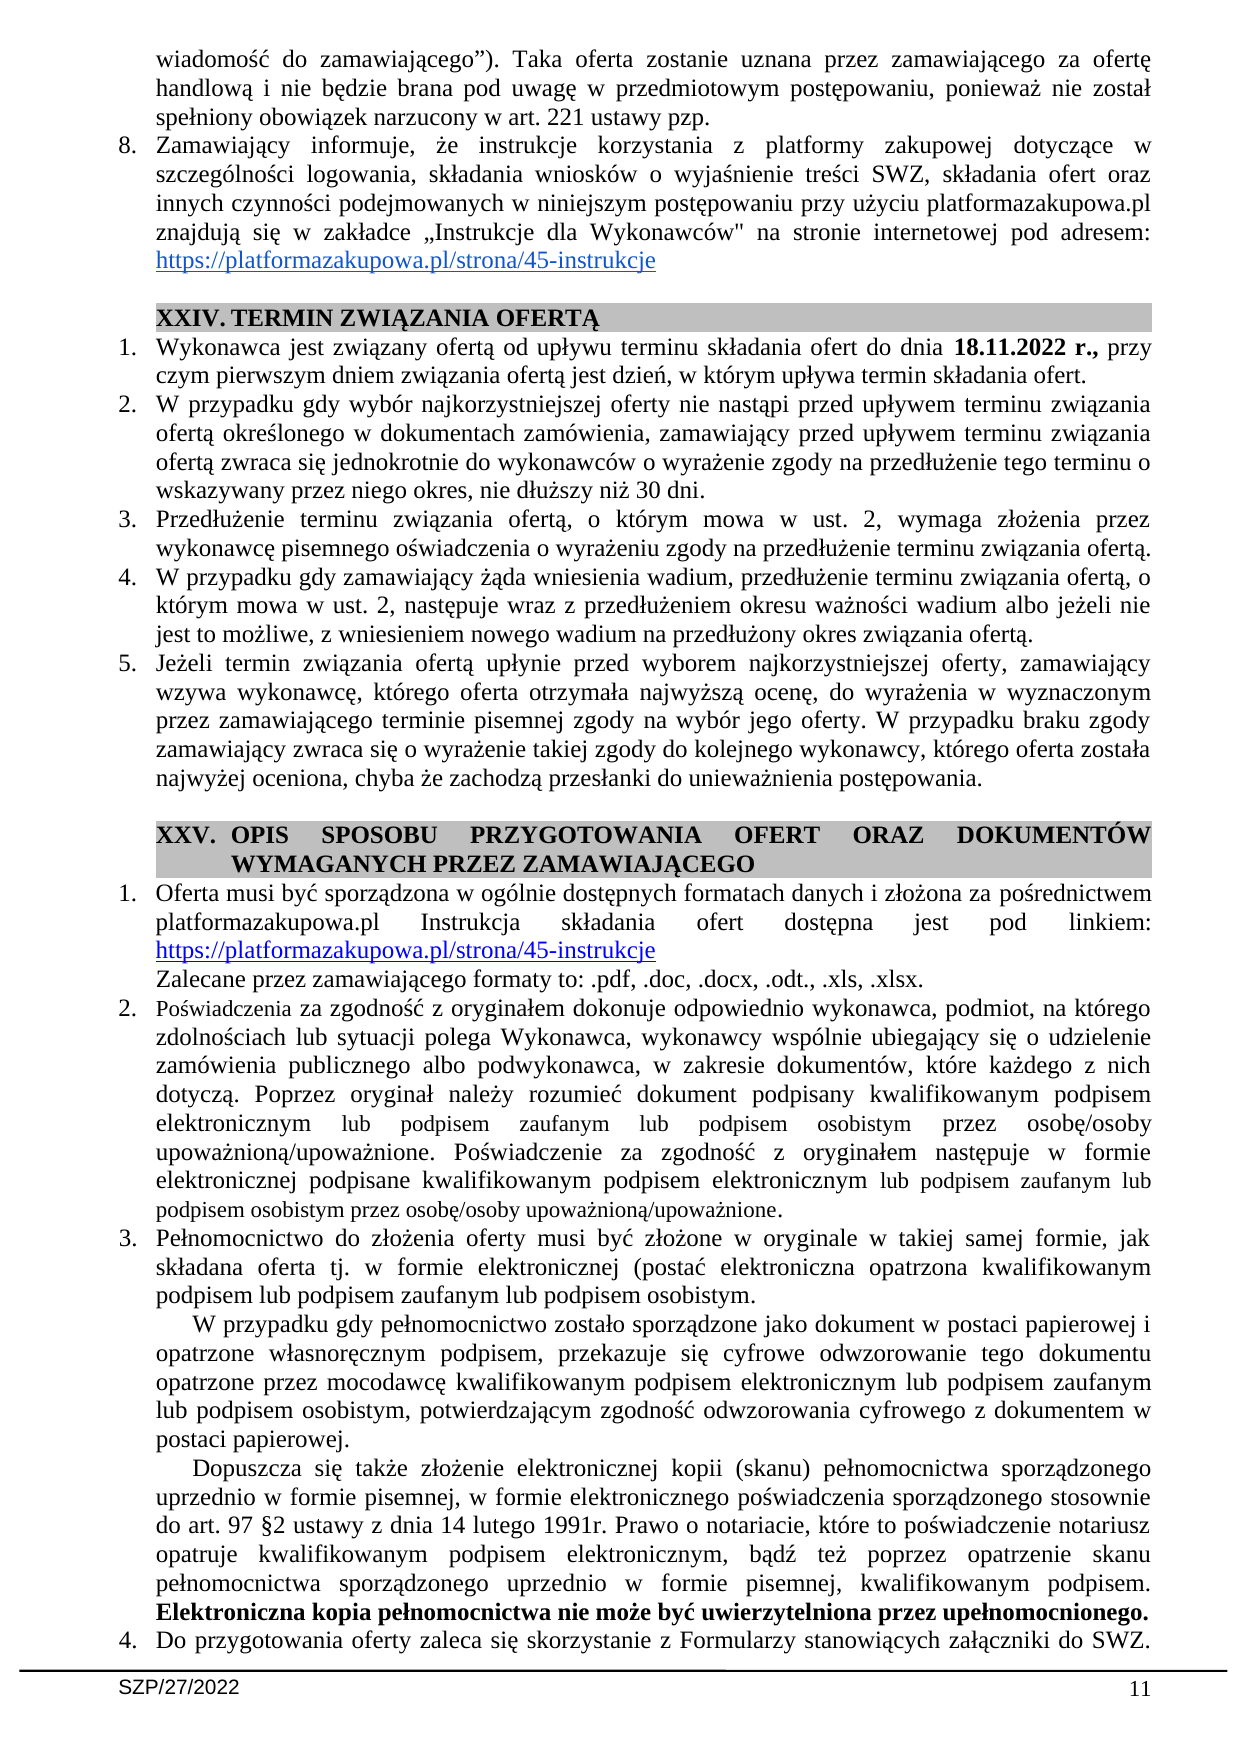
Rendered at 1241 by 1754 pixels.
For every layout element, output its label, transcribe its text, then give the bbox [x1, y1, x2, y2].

list W przypadku gdy zamawiający żąda wniesienia wadium, przedłużenie terminu związania ofertą, o którym mowa w ust. 2, następuje wraz z przedłużeniem okresu ważności wadium albo jeżeli nie jest to możliwe, z wniesieniem nowego wadium na przedłużony okres związania ofertą. [118, 562, 1152, 648]
text Dopuszcza się także złożenie elektronicznej kopii (skanu) pełnomocnictwa sporządzonego uprzednio w formie pisemnej, w formie elektronicznego poświadczenia sporządzonego stosownie do art. 97 §2 ustawy z dnia 14 lutego 1991r. Prawo o notariacie, które to poświadczenie notariusz opatruje kwalifikowanym podpisem elektronicznym, bądź też poprzez opatrzenie skanu pełnomocnictwa sporządzonego uprzednio w formie pisemnej, kwalifikowanym podpisem. Elektroniczna kopia pełnomocnictwa nie może być uwierzytelniona przez upełnomocnionego. [156, 1453, 1152, 1626]
list Wykonawca jest związany ofertą od upływu terminu składania ofert do dnia 18.11.2022 r., przy czym pierwszym dniem związania ofertą jest dzień, w którym upływa termin składania ofert. [118, 332, 1152, 389]
list Zamawiający informuje, że instrukcje korzystania z platformy zakupowej dotyczące w szczególności logowania, składania wniosków o wyjaśnienie treści SWZ, składania ofert oraz innych czynności podejmowanych w niniejszym postępowaniu przy użyciu platformazakupowa.pl znajdują się w zakładce „Instrukcje dla Wykonawców" na stronie internetowej pod adresem: https://platformazakupowa.pl/strona/45-instrukcje [118, 131, 1152, 274]
list Przedłużenie terminu związania ofertą, o którym mowa w ust. 2, wymaga złożenia przez wykonawcę pisemnego oświadczenia o wyrażeniu zgody na przedłużenie terminu związania ofertą. [118, 504, 1152, 562]
list Poświadczenia za zgodność z oryginałem dokonuje odpowiednio wykonawca, podmiot, na którego zdolnościach lub sytuacji polega Wykonawca, wykonawcy wspólnie ubiegający się o udzielenie zamówienia publicznego albo podwykonawca, w zakresie dokumentów, które każdego z nich dotyczą. Poprzez oryginał należy rozumieć dokument podpisany kwalifikowanym podpisem elektronicznym lub podpisem zaufanym lub podpisem osobistym przez osobę/osoby upoważnioną/upoważnione. Poświadczenie za zgodność z oryginałem następuje w formie elektronicznej podpisane kwalifikowanym podpisem elektronicznym lub podpisem zaufanym lub podpisem osobistym przez osobę/osoby upoważnioną/upoważnione. [118, 993, 1152, 1223]
text Zalecane przez zamawiającego formaty to: .pdf, .doc, .docx, .odt., .xls, .xlsx. [156, 964, 1152, 993]
list OPIS SPOSOBU PRZYGOTOWANIA OFERT ORAZ DOKUMENTÓW WYMAGANYCH PRZEZ ZAMAWIAJĄCEGO [156, 821, 1152, 878]
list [118, 1626, 1152, 1654]
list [118, 44, 1152, 131]
text W przypadku gdy pełnomocnictwo zostało sporządzone jako dokument w postaci papierowej i opatrzone własnoręcznym podpisem, przekazuje się cyfrowe odwzorowanie tego dokumentu opatrzone przez mocodawcę kwalifikowanym podpisem elektronicznym lub podpisem zaufanym lub podpisem osobistym, potwierdzającym zgodność odwzorowania cyfrowego z dokumentem w postaci papierowej. [156, 1309, 1152, 1453]
list Pełnomocnictwo do złożenia oferty musi być złożone w oryginale w takiej samej formie, jak składana oferta tj. w formie elektronicznej (postać elektroniczna opatrzona kwalifikowanym podpisem lub podpisem zaufanym lub podpisem osobistym. [118, 1223, 1152, 1309]
list Oferta musi być sporządzona w ogólnie dostępnych formatach danych i złożona za pośrednictwem platformazakupowa.pl Instrukcja składania ofert dostępna jest pod linkiem: https://platformazakupowa.pl/strona/45-instrukcje [118, 878, 1152, 964]
list W przypadku gdy wybór najkorzystniejszej oferty nie nastąpi przed upływem terminu związania ofertą określonego w dokumentach zamówienia, zamawiający przed upływem terminu związania ofertą zwraca się jednokrotnie do wykonawców o wyrażenie zgody na przedłużenie tego terminu o wskazywany przez niego okres, nie dłuższy niż 30 dni. [118, 389, 1152, 504]
list Jeżeli termin związania ofertą upłynie przed wyborem najkorzystniejszej oferty, zamawiający wzywa wykonawcę, którego oferta otrzymała najwyższą ocenę, do wyrażenia w wyznaczonym przez zamawiającego terminie pisemnej zgody na wybór jego oferty. W przypadku braku zgody zamawiający zwraca się o wyrażenie takiej zgody do kolejnego wykonawcy, którego oferta została najwyżej oceniona, chyba że zachodzą przesłanki do unieważnienia postępowania. [118, 648, 1152, 792]
list TERMIN ZWIĄZANIA OFERTĄ [156, 303, 1152, 332]
